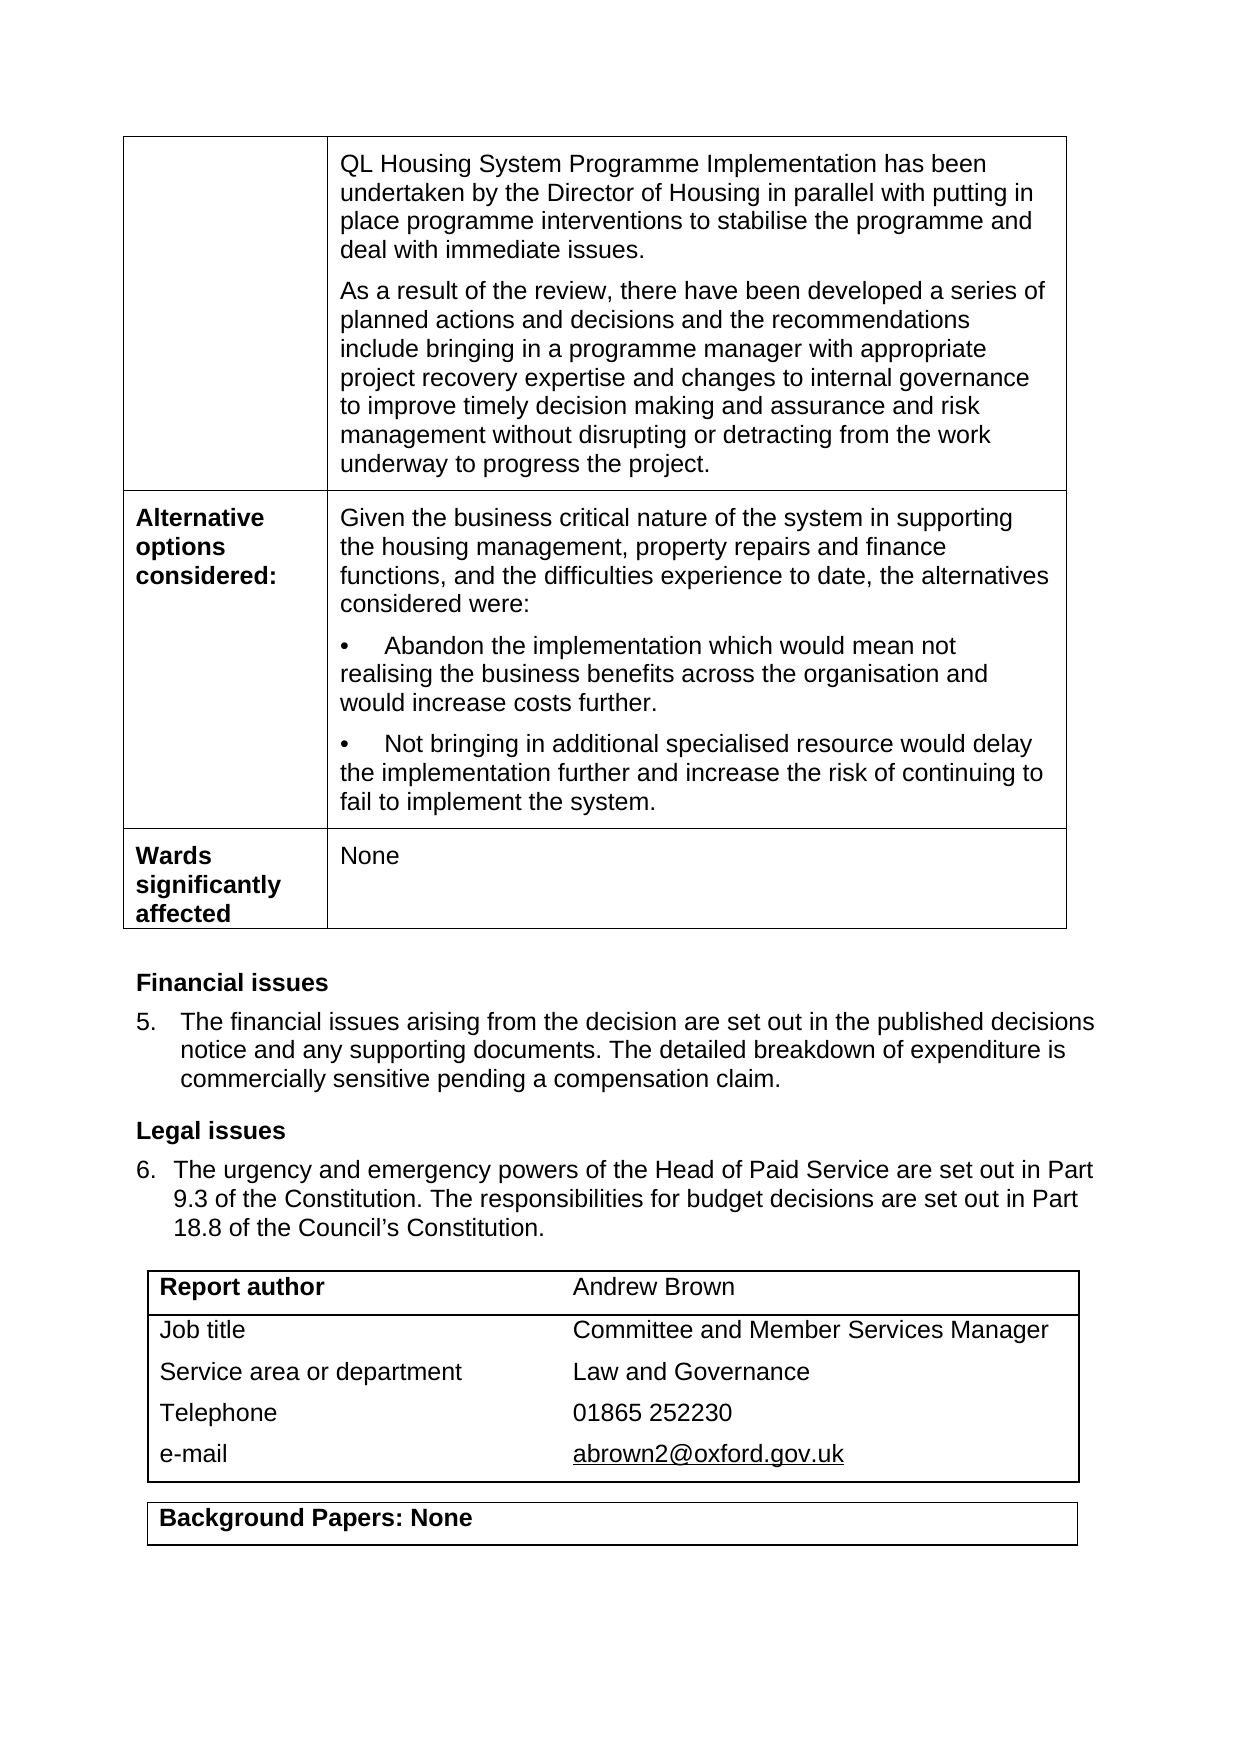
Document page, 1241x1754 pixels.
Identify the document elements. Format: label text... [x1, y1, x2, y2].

table_cell Committee and Member Services Manager [561, 1316, 1078, 1357]
table_header Andrew Brown [561, 1272, 1078, 1313]
list The financial issues arising from the decision are set out in the published decisions notice and any supporting documents. The detailed breakdown of expenditure is commercially sensitive pending a compensation claim. [136, 1007, 1104, 1093]
table_cell Telephone [149, 1398, 561, 1439]
table_cell Wards significantly affected [124, 829, 327, 927]
table_cell Given the business critical nature of the system in supporting the housing management, property repairs and finance functions, and the difficulties experience to date, the alternatives considered were: • Abandon the implementation which would mean not realising the business benefits across the organisation and would increase costs further. • Not bringing in additional specialised resource would delay the implementation further and increase the risk of continuing to fail to implement the system. [328, 491, 1066, 828]
table_cell Law and Governance [561, 1357, 1078, 1398]
table_header Background Papers: None [148, 1503, 1077, 1544]
table_header Report author [149, 1272, 561, 1313]
list The urgency and emergency powers of the Head of Paid Service are set out in Part 9.3 of the Constitution. The responsibilities for budget decisions are set out in Part 18.8 of the Council’s Constitution. [136, 1155, 1104, 1241]
subtitle Financial issues [136, 968, 1104, 996]
table_cell None [328, 829, 1066, 927]
table_cell Service area or department [149, 1357, 561, 1398]
table_cell e-mail [149, 1439, 561, 1481]
table_cell 01865 252230 [561, 1398, 1078, 1439]
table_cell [328, 137, 1066, 490]
table_cell abrown2@oxford.gov.uk [561, 1439, 1078, 1481]
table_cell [124, 137, 327, 490]
table_cell Alternative options considered: [124, 491, 327, 828]
subtitle Legal issues [136, 1116, 1104, 1145]
table_cell Job title [149, 1316, 561, 1357]
